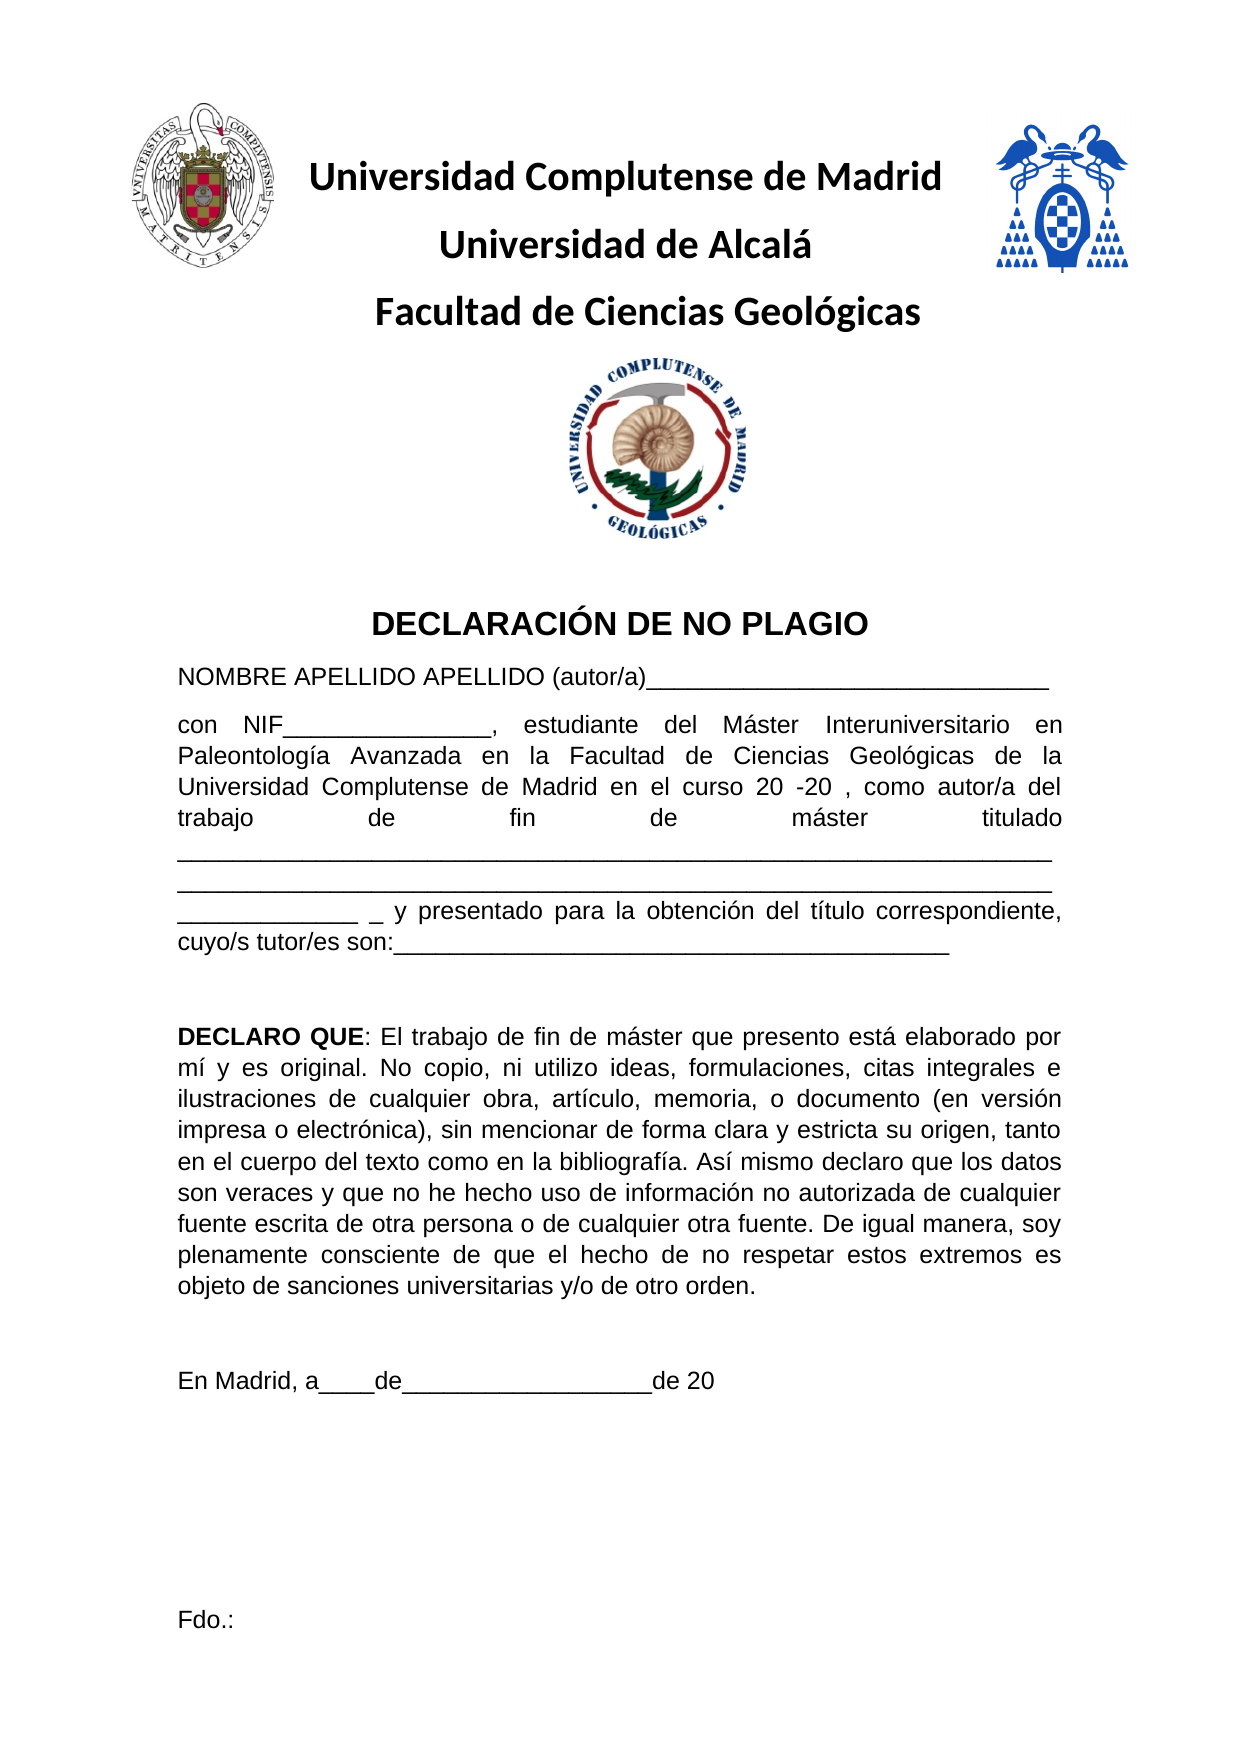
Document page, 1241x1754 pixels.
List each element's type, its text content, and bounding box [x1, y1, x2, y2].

text En Madrid, a____de__________________de 20 [177, 1366, 1063, 1395]
picture [977, 103, 1145, 276]
text DECLARACIÓN DE NO PLAGIO [177, 604, 1063, 642]
text DECLARO QUE: El trabajo de fin de máster que presento está elaborado por mí y es original. No copio, ni utilizo ideas, formulaciones, citas integrales e ilustraciones de cualquier obra, artículo, memoria, o documento (en versión impresa o electrónica), sin mencionar de forma clara y estricta su origen, tanto en el cuerpo del texto como en la bibliografía. Así mismo declaro que los datos son veraces y que no he hecho uso de información no autorizada de cualquier fuente escrita de otra persona o de cualquier otra fuente. De igual manera, soy plenamente consciente de que el hecho de no respetar estos extremos es objeto de sanciones universitarias y/o de otro orden. [177, 1022, 1063, 1299]
text NOMBRE APELLIDO APELLIDO (autor/a)_____________________________ [177, 662, 1063, 691]
text con NIF_______________, estudiante del Máster Interuniversitario en Paleontología Avanzada en la Facultad de Ciencias Geológicas de la Universidad Complutense de Madrid en el curso 20 -20 , como autor/a del trabajo de fin de máster titulado ___________________________________________________________________________________________________________________________________________ _ y presentado para la obtención del título correspondiente, cuyo/s tutor/es son:________________________________________ [177, 709, 1063, 956]
text Fdo.: [177, 1604, 1063, 1633]
text Facultad de Ciencias Geológicas [177, 285, 1063, 336]
picture [130, 103, 274, 266]
text Universidad Complutense de Madrid [274, 150, 977, 201]
text Universidad de Alcalá [177, 218, 977, 269]
picture [567, 358, 746, 537]
